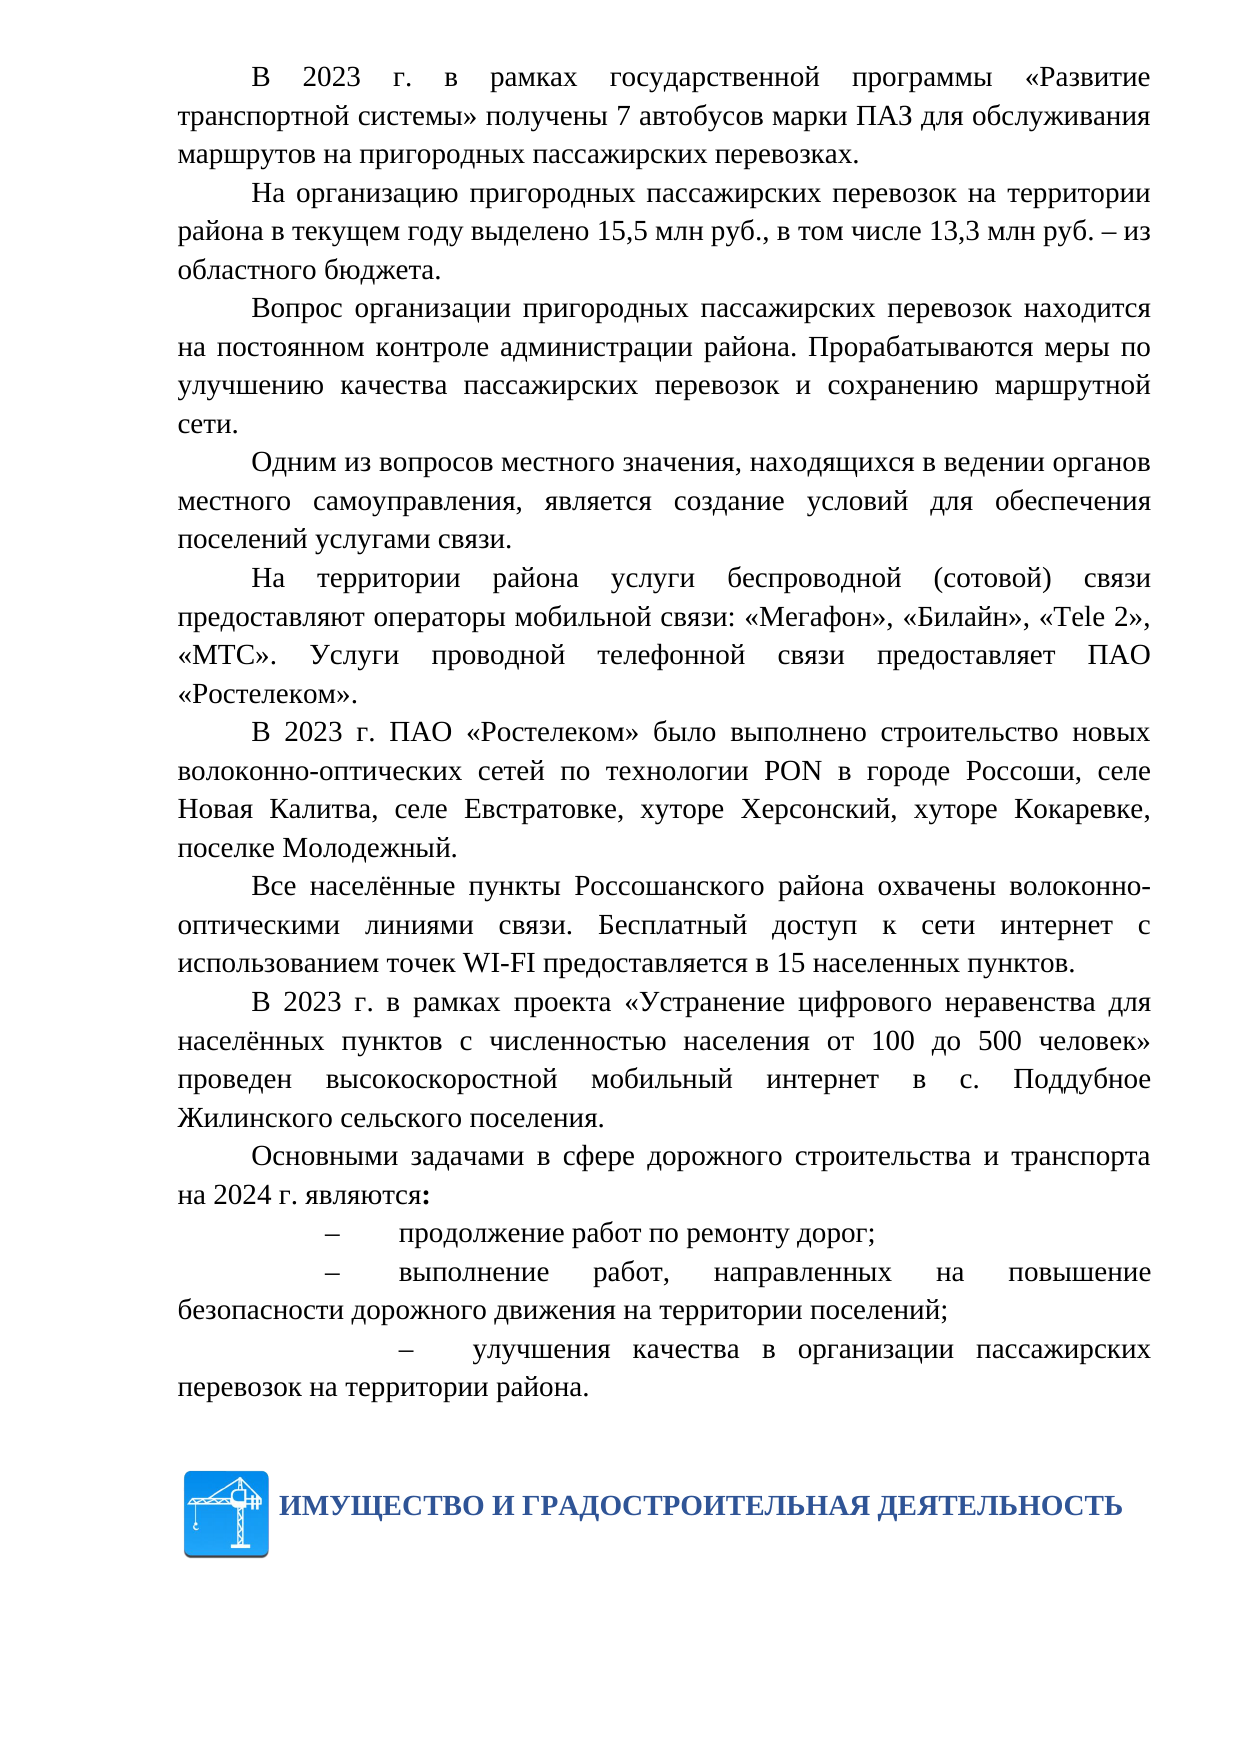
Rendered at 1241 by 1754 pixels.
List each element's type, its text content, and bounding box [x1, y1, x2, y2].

text ИМУЩЕСТВО И ГРАДОСТРОИТЕЛЬНАЯ ДЕЯТЕЛЬНОСТЬ [275, 1180, 1152, 1213]
text В 2023 г. ПАО «Ростелеком» было выполнено строительство новых волоконно-оптических сетей по технологии PON в городе Россоши, селе Новая Калитва, селе Евстратовке, хуторе Херсонский, хуторе Кокаревке, поселке Молодежный. [177, 406, 1152, 555]
picture [177, 1156, 275, 1253]
text В 2023 г. в рамках проекта «Устранение цифрового неравенства для населённых пунктов с численностью населения от 100 до 500 человек» проведен высокоскоростной мобильный интернет в с. Поддубное Жилинского сельского поселения. [177, 676, 1152, 825]
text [177, 1509, 1152, 1658]
text Одним из вопросов местного значения, находящихся в ведении органов местного самоуправления, является создание условий для обеспечения поселений услугами связи. [177, 136, 1152, 247]
text Основными задачами в сфере дорожного строительства и транспорта на 2024 г. являются: – продолжение работ по ремонту дорог; – выполнение работ, направленных на повышение безопасности дорожного движения на территории поселений; – улучшения качества в организации пассажирских перевозок на территории района. [177, 830, 1152, 1095]
text Существенным фактором повышения эффективности деятельности органов местного самоуправления является своевременный учёт и мониторинг движения муниципального имущества и земельных ресурсов. [177, 1278, 1152, 1388]
text Все населённые пункты Россошанского района охвачены волоконно- оптическими линиями связи. Бесплатный доступ к сети интернет с использованием точек WI-FI предоставляется в 15 населенных пунктов. [177, 560, 1152, 671]
text Одним из основных показателей эффективности управления имуществом и земельными ресурсами является получение неналоговых доходов в бюджет. [177, 1393, 1152, 1504]
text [177, 59, 1152, 131]
text На территории района услуги беспроводной (сотовой) связи предоставляют операторы мобильной связи: «Мегафон», «Билайн», «Tele 2», «МТС». Услуги проводной телефонной связи предоставляет ПАО «Ростелеком». [177, 252, 1152, 401]
